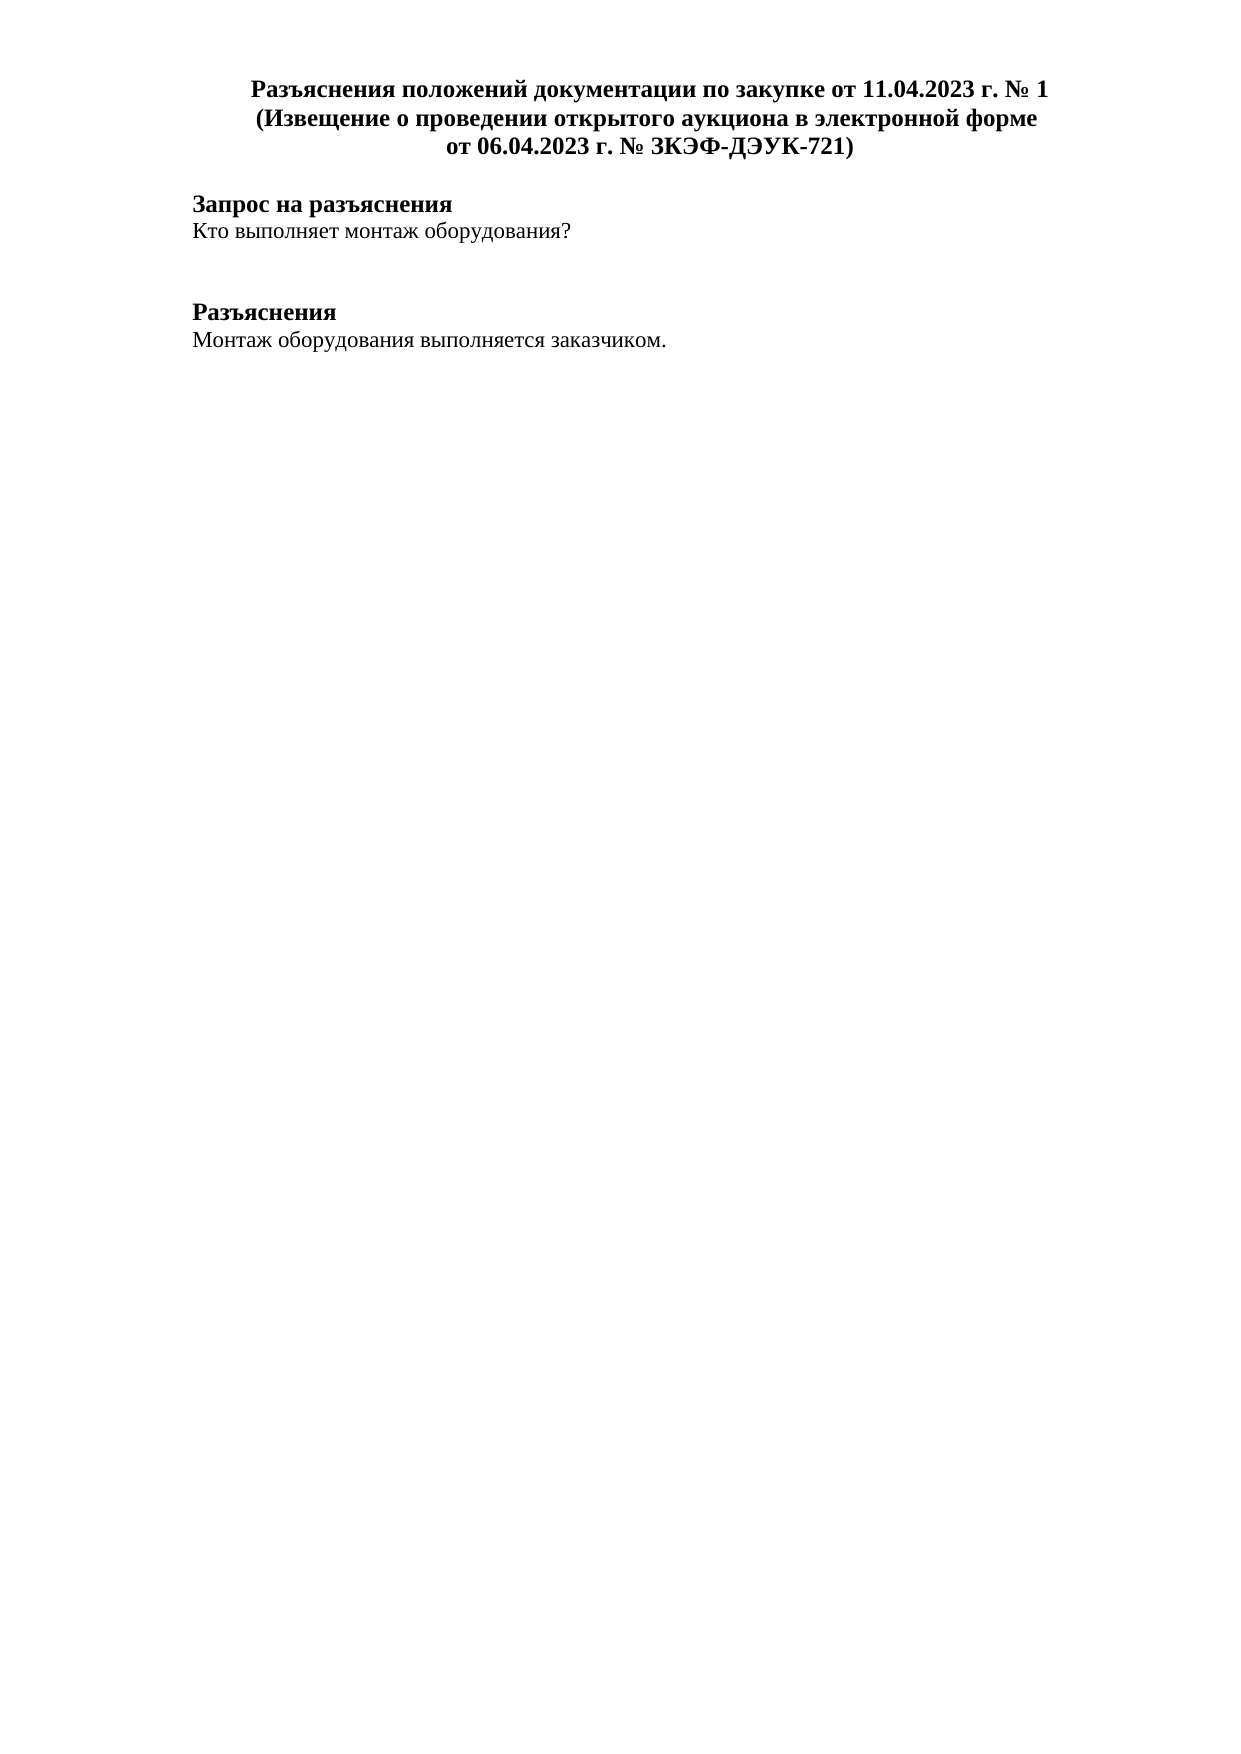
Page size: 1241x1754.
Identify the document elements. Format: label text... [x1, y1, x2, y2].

text Разъяснения положений документации по закупке от 11.04.2023 г. № 1 [118, 74, 1181, 103]
text Запрос на разъяснения [118, 189, 1181, 218]
text Разъяснения [118, 297, 1181, 326]
text Монтаж оборудования выполняется заказчиком. [118, 326, 1181, 352]
text (Извещение о проведении открытого аукциона в электронной форме от 06.04.2023 г. № ЗКЭФ-ДЭУК-721) [118, 103, 1181, 160]
text Кто выполняет монтаж оборудования? [118, 218, 1181, 244]
